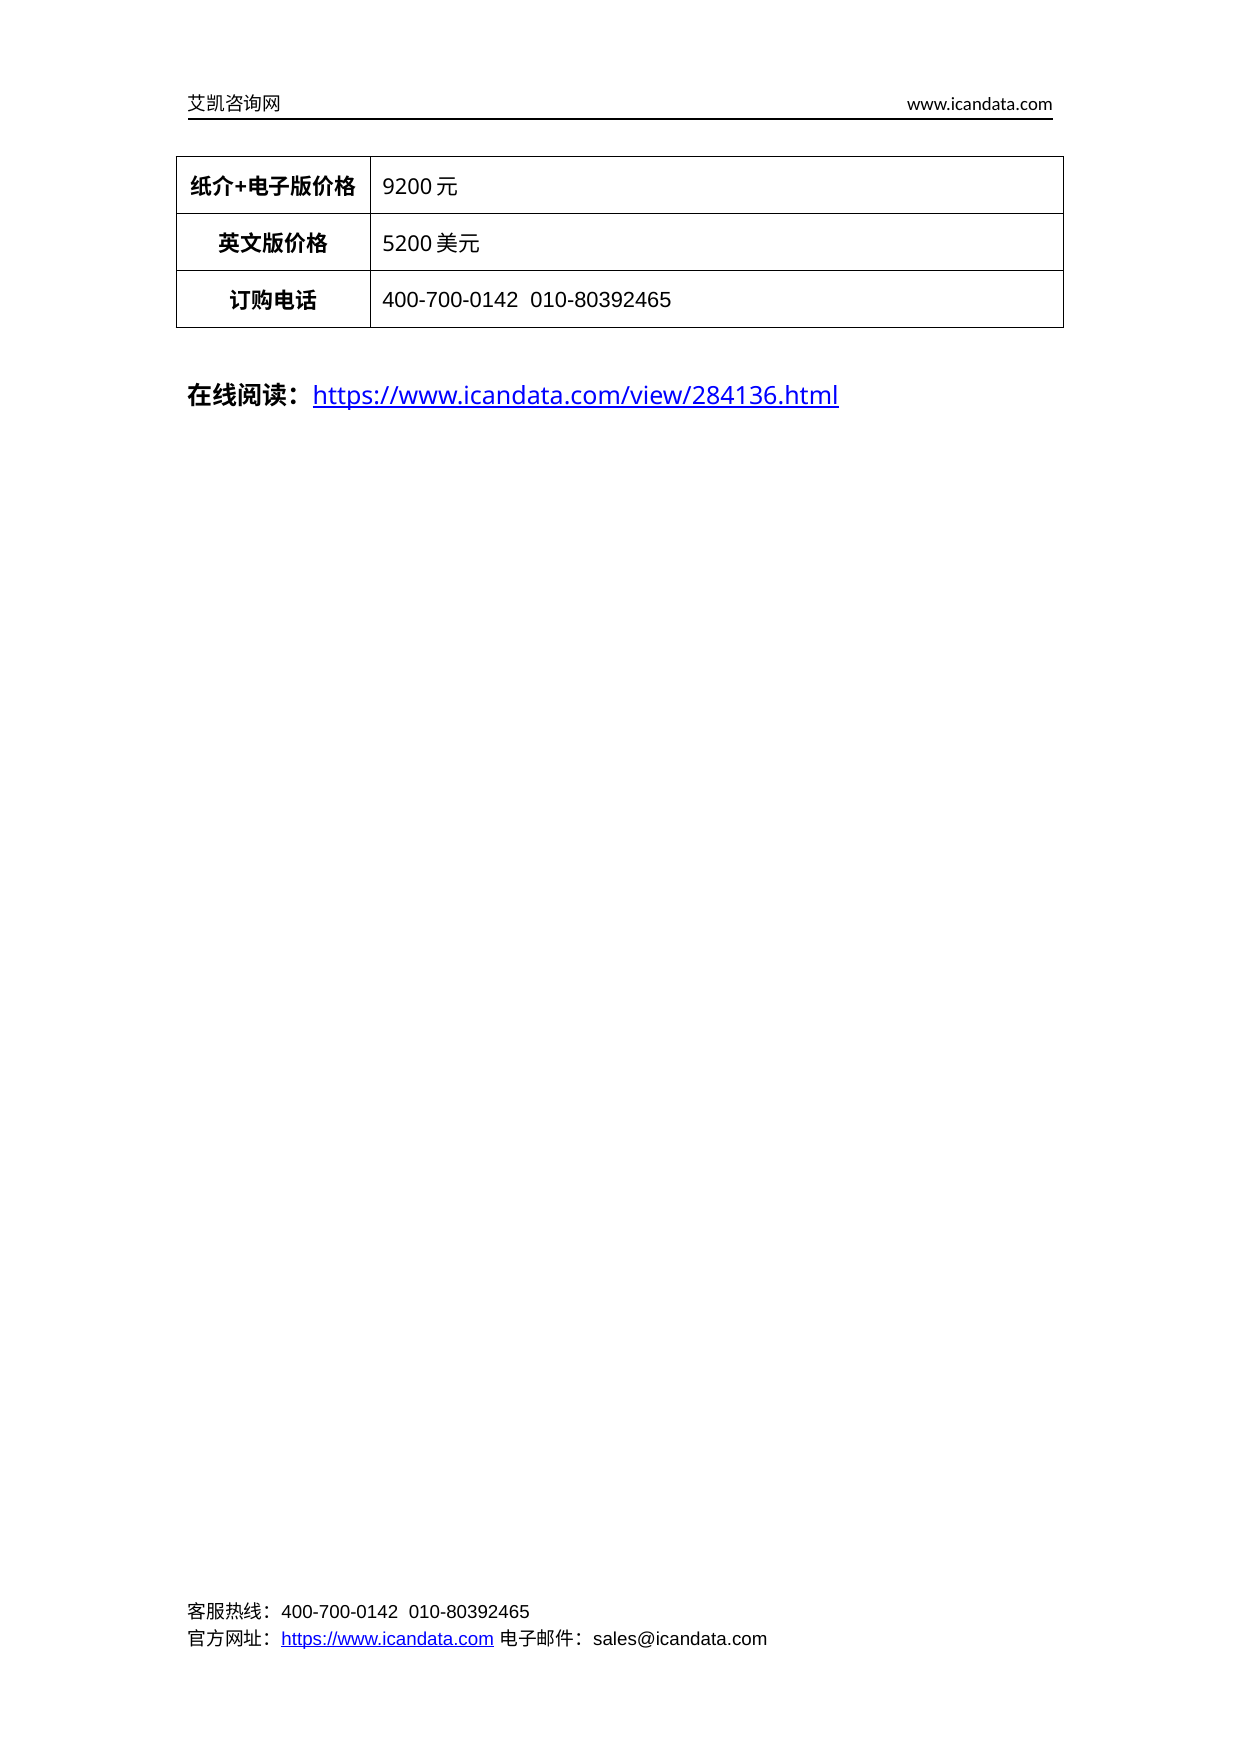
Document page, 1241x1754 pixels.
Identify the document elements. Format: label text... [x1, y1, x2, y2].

table_cell 400-700-0142 010-80392465 [371, 271, 1063, 327]
text 在线阅读：https://www.icandata.com/view/284136.html [187, 361, 1053, 426]
table_cell 9200元 [371, 157, 1063, 213]
table_cell 5200美元 [371, 214, 1063, 270]
table_cell 纸介+电子版价格 [177, 157, 370, 213]
table_cell 订购电话 [177, 271, 370, 327]
table_cell 英文版价格 [177, 214, 370, 270]
